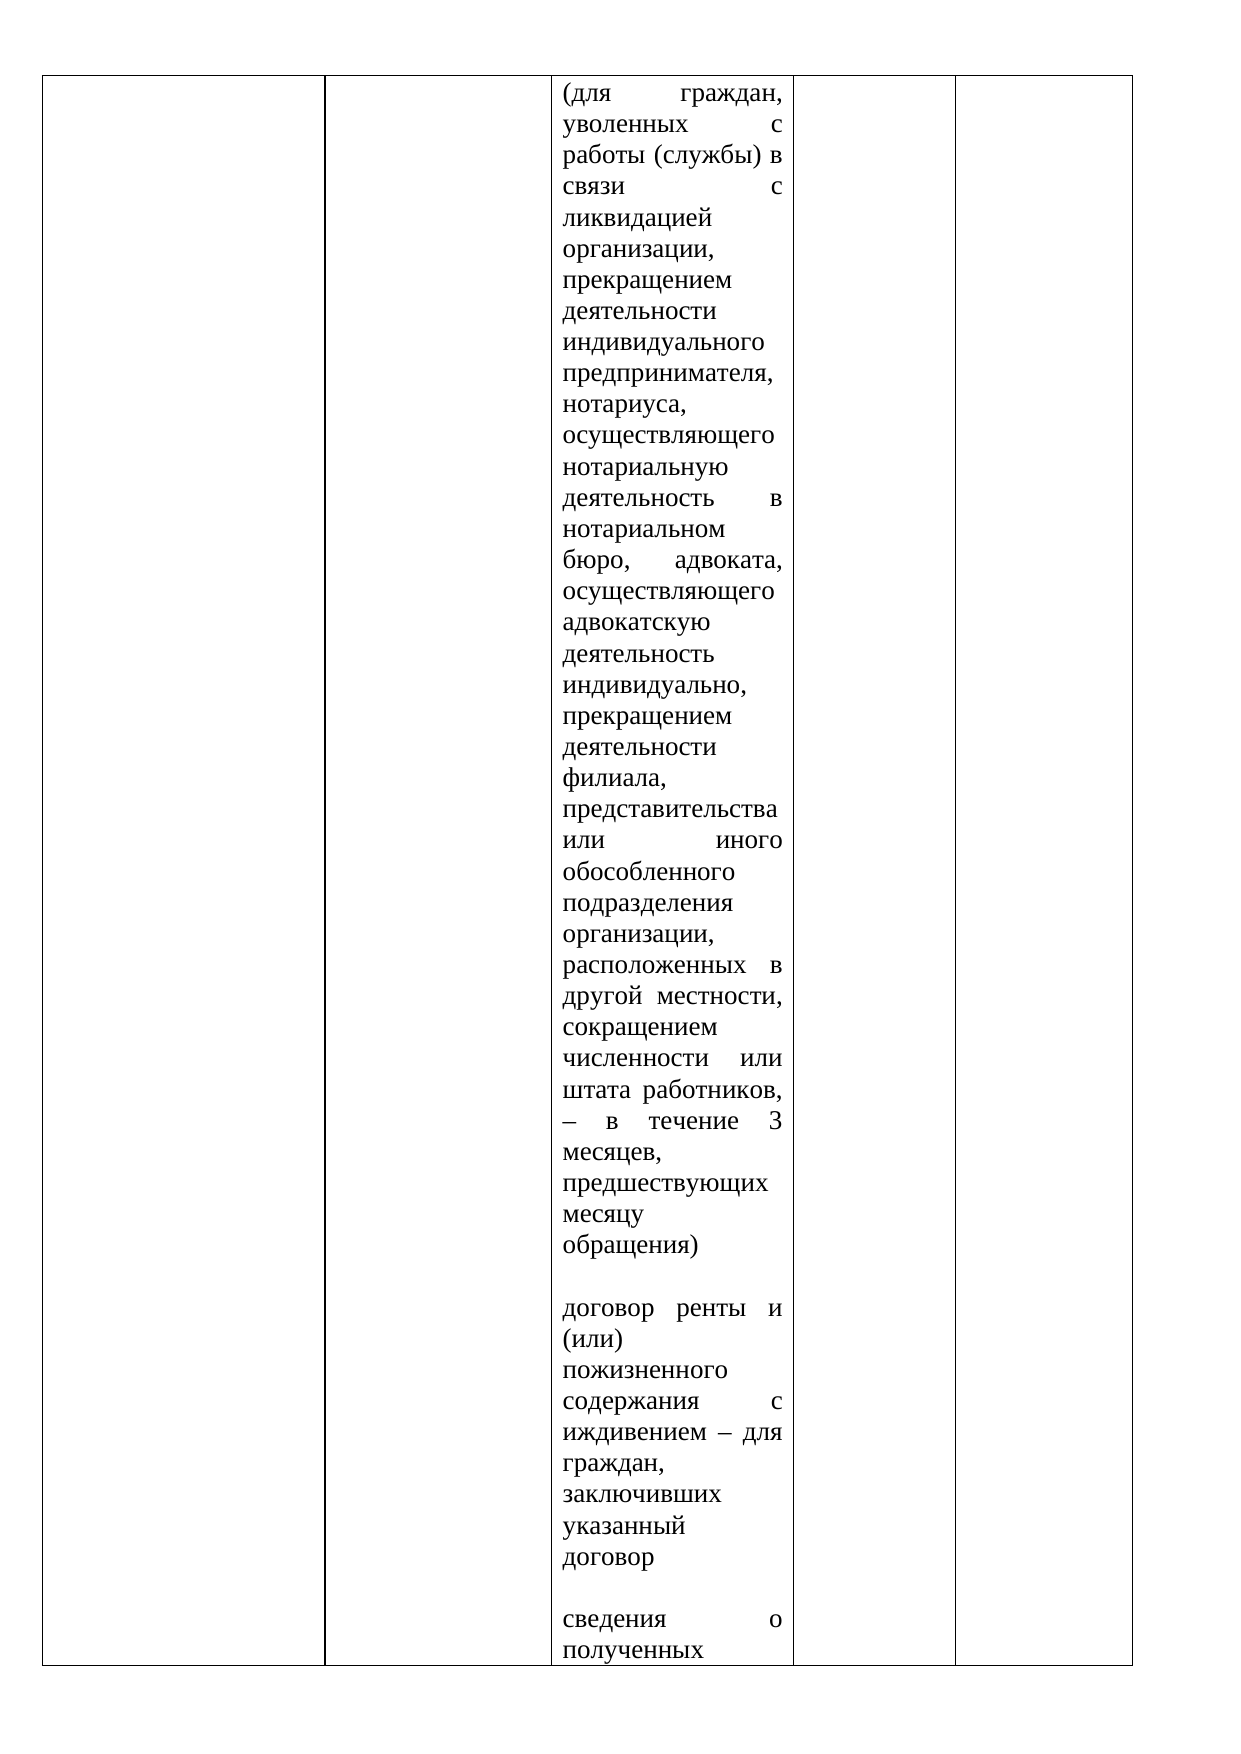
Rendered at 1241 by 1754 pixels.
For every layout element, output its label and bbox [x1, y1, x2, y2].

table_cell [326, 76, 551, 1664]
table_cell [552, 76, 793, 1664]
table_cell [794, 76, 955, 1664]
table_cell [956, 76, 1132, 1664]
table_cell [43, 76, 324, 1664]
